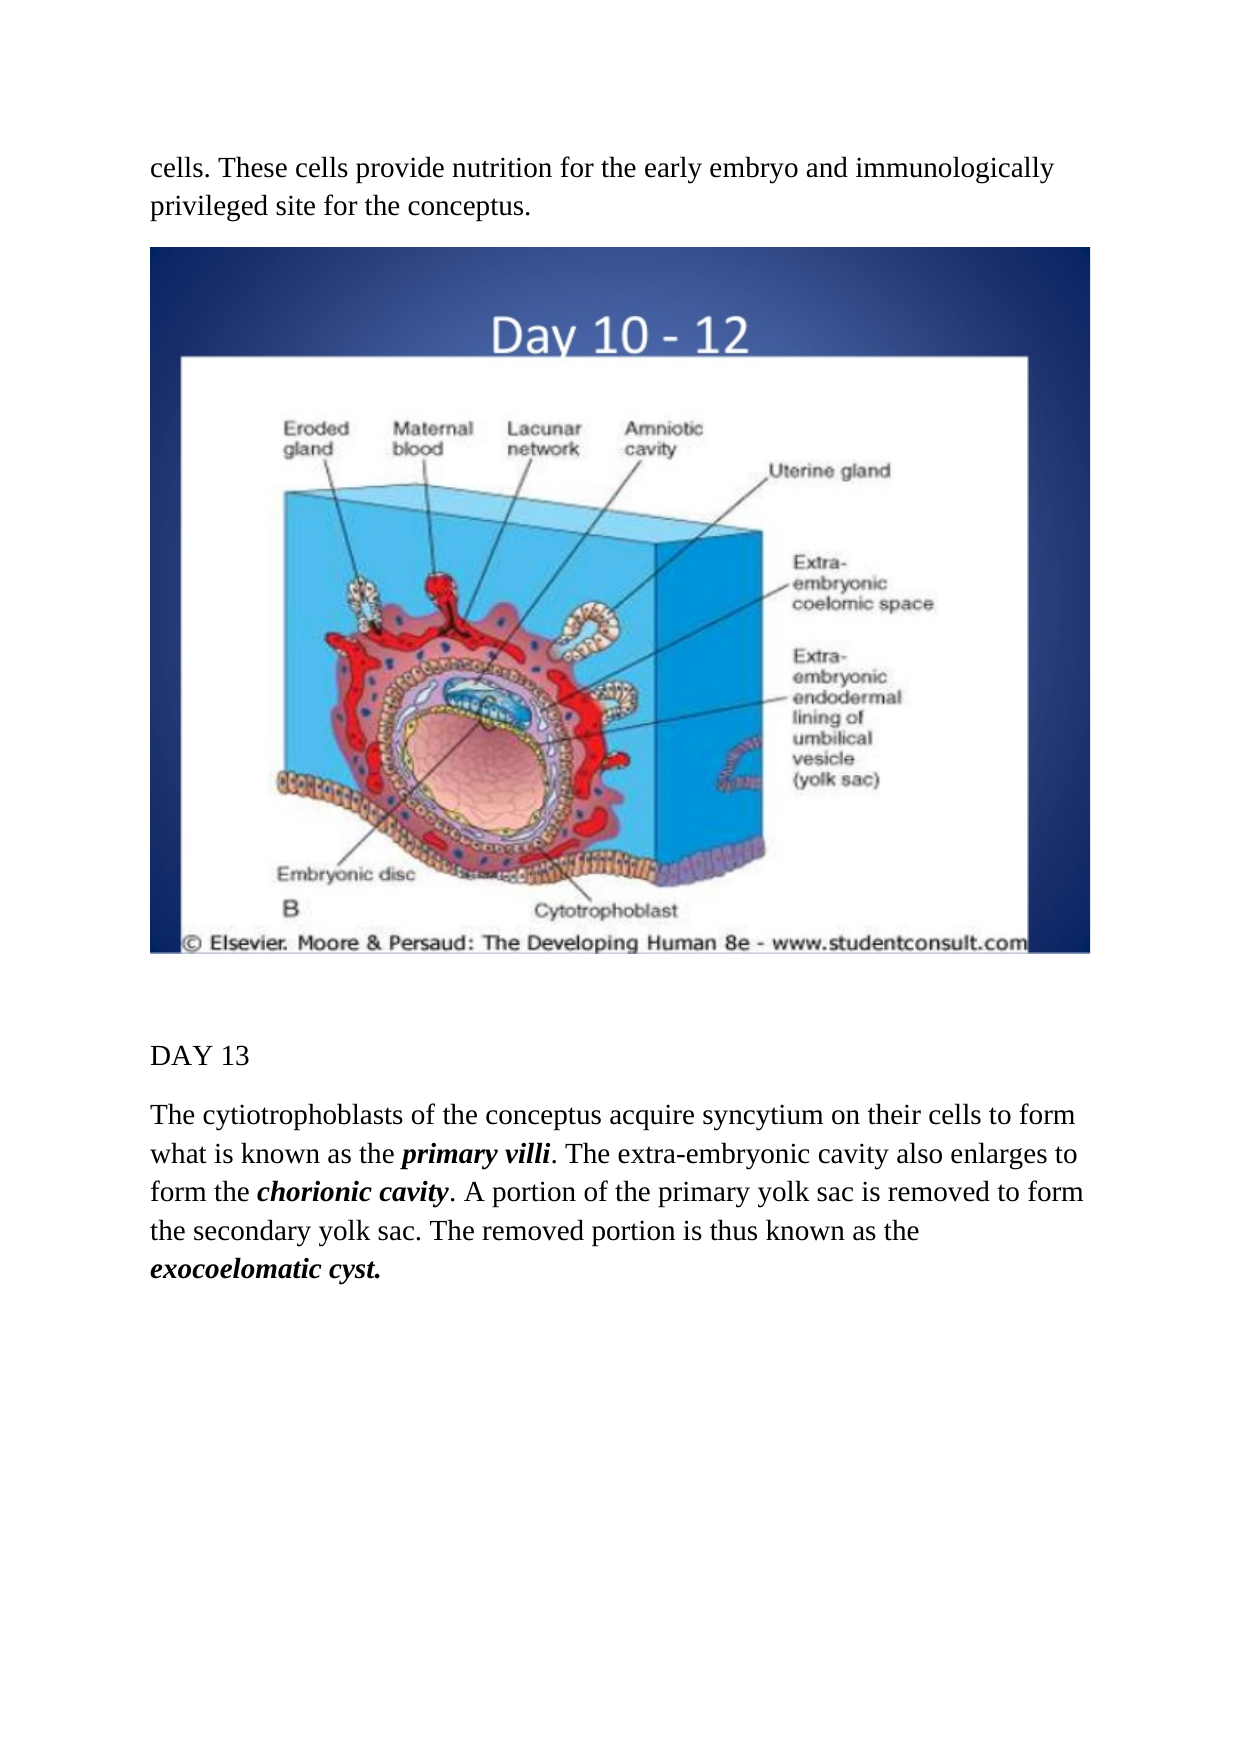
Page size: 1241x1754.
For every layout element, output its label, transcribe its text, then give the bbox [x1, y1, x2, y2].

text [150, 150, 1090, 222]
text The cytiotrophoblasts of the conceptus acquire syncytium on their cells to form what is known as the primary villi. The extra-embryonic cavity also enlarges to form the chorionic cavity. A portion of the primary yolk sac is removed to form the secondary yolk sac. The removed portion is thus known as the exocoelomatic cyst. [150, 1097, 1090, 1285]
text DAY 13 [150, 1038, 1090, 1072]
picture [150, 247, 1091, 954]
